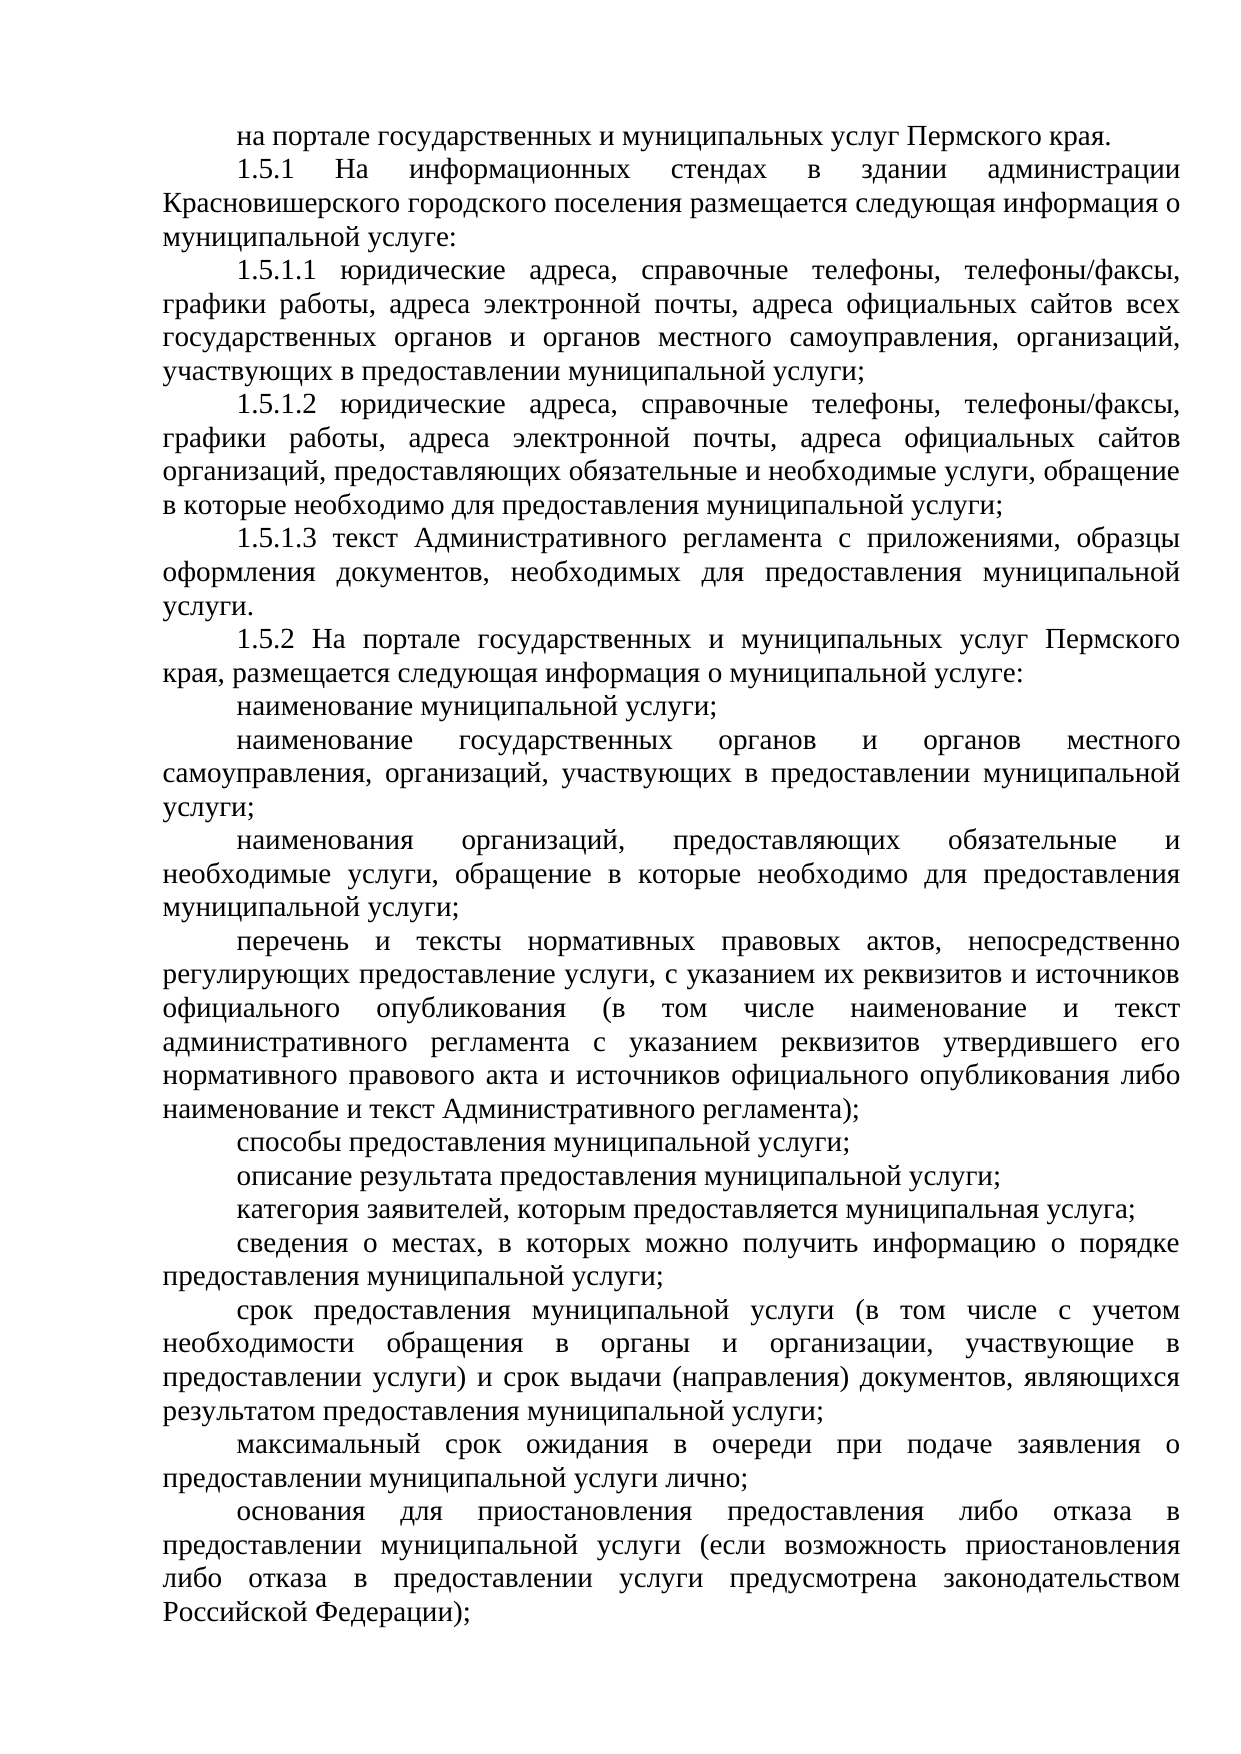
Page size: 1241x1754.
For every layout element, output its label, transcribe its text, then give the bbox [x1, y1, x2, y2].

text категория заявителей, которым предоставляется муниципальная услуга; [162, 1191, 1181, 1225]
text 1.5.1 На информационных стендах в здании администрации Красновишерского городского поселения размещается следующая информация о муниципальной услуге: [162, 152, 1181, 252]
text максимальный срок ожидания в очереди при подаче заявления о предоставлении муниципальной услуги лично; [162, 1426, 1181, 1493]
text срок предоставления муниципальной услуги (в том числе с учетом необходимости обращения в органы и организации, участвующие в предоставлении услуги) и срок выдачи (направления) документов, являющихся результатом предоставления муниципальной услуги; [162, 1292, 1181, 1426]
text описание результата предоставления муниципальной услуги; [162, 1158, 1181, 1191]
text 1.5.1.3 текст Административного регламента с приложениями, образцы оформления документов, необходимых для предоставления муниципальной услуги. [162, 521, 1181, 621]
text перечень и тексты нормативных правовых актов, непосредственно регулирующих предоставление услуги, с указанием их реквизитов и источников официального опубликования (в том числе наименование и текст административного регламента с указанием реквизитов утвердившего его нормативного правового акта и источников официального опубликования либо наименование и текст Административного регламента); [162, 923, 1181, 1124]
text наименование государственных органов и органов местного самоуправления, организаций, участвующих в предоставлении муниципальной услуги; [162, 722, 1181, 822]
text сведения о местах, в которых можно получить информацию о порядке предоставления муниципальной услуги; [162, 1225, 1181, 1292]
text 1.5.2 На портале государственных и муниципальных услуг Пермского края, размещается следующая информация о муниципальной услуге: [162, 621, 1181, 688]
text основания для приостановления предоставления либо отказа в предоставлении муниципальной услуги (если возможность приостановления либо отказа в предоставлении услуги предусмотрена законодательством Российской Федерации); [162, 1493, 1181, 1627]
text 1.5.1.1 юридические адреса, справочные телефоны, телефоны/факсы, графики работы, адреса электронной почты, адреса официальных сайтов всех государственных органов и органов местного самоуправления, организаций, участвующих в предоставлении муниципальной услуги; [162, 252, 1181, 386]
text 1.5.1.2 юридические адреса, справочные телефоны, телефоны/факсы, графики работы, адреса электронной почты, адреса официальных сайтов организаций, предоставляющих обязательные и необходимые услуги, обращение в которые необходимо для предоставления муниципальной услуги; [162, 386, 1181, 521]
text наименование муниципальной услуги; [162, 688, 1181, 722]
text наименования организаций, предоставляющих обязательные и необходимые услуги, обращение в которые необходимо для предоставления муниципальной услуги; [162, 822, 1181, 923]
text на портале государственных и муниципальных услуг Пермского края. [162, 118, 1181, 152]
text способы предоставления муниципальной услуги; [162, 1124, 1181, 1158]
